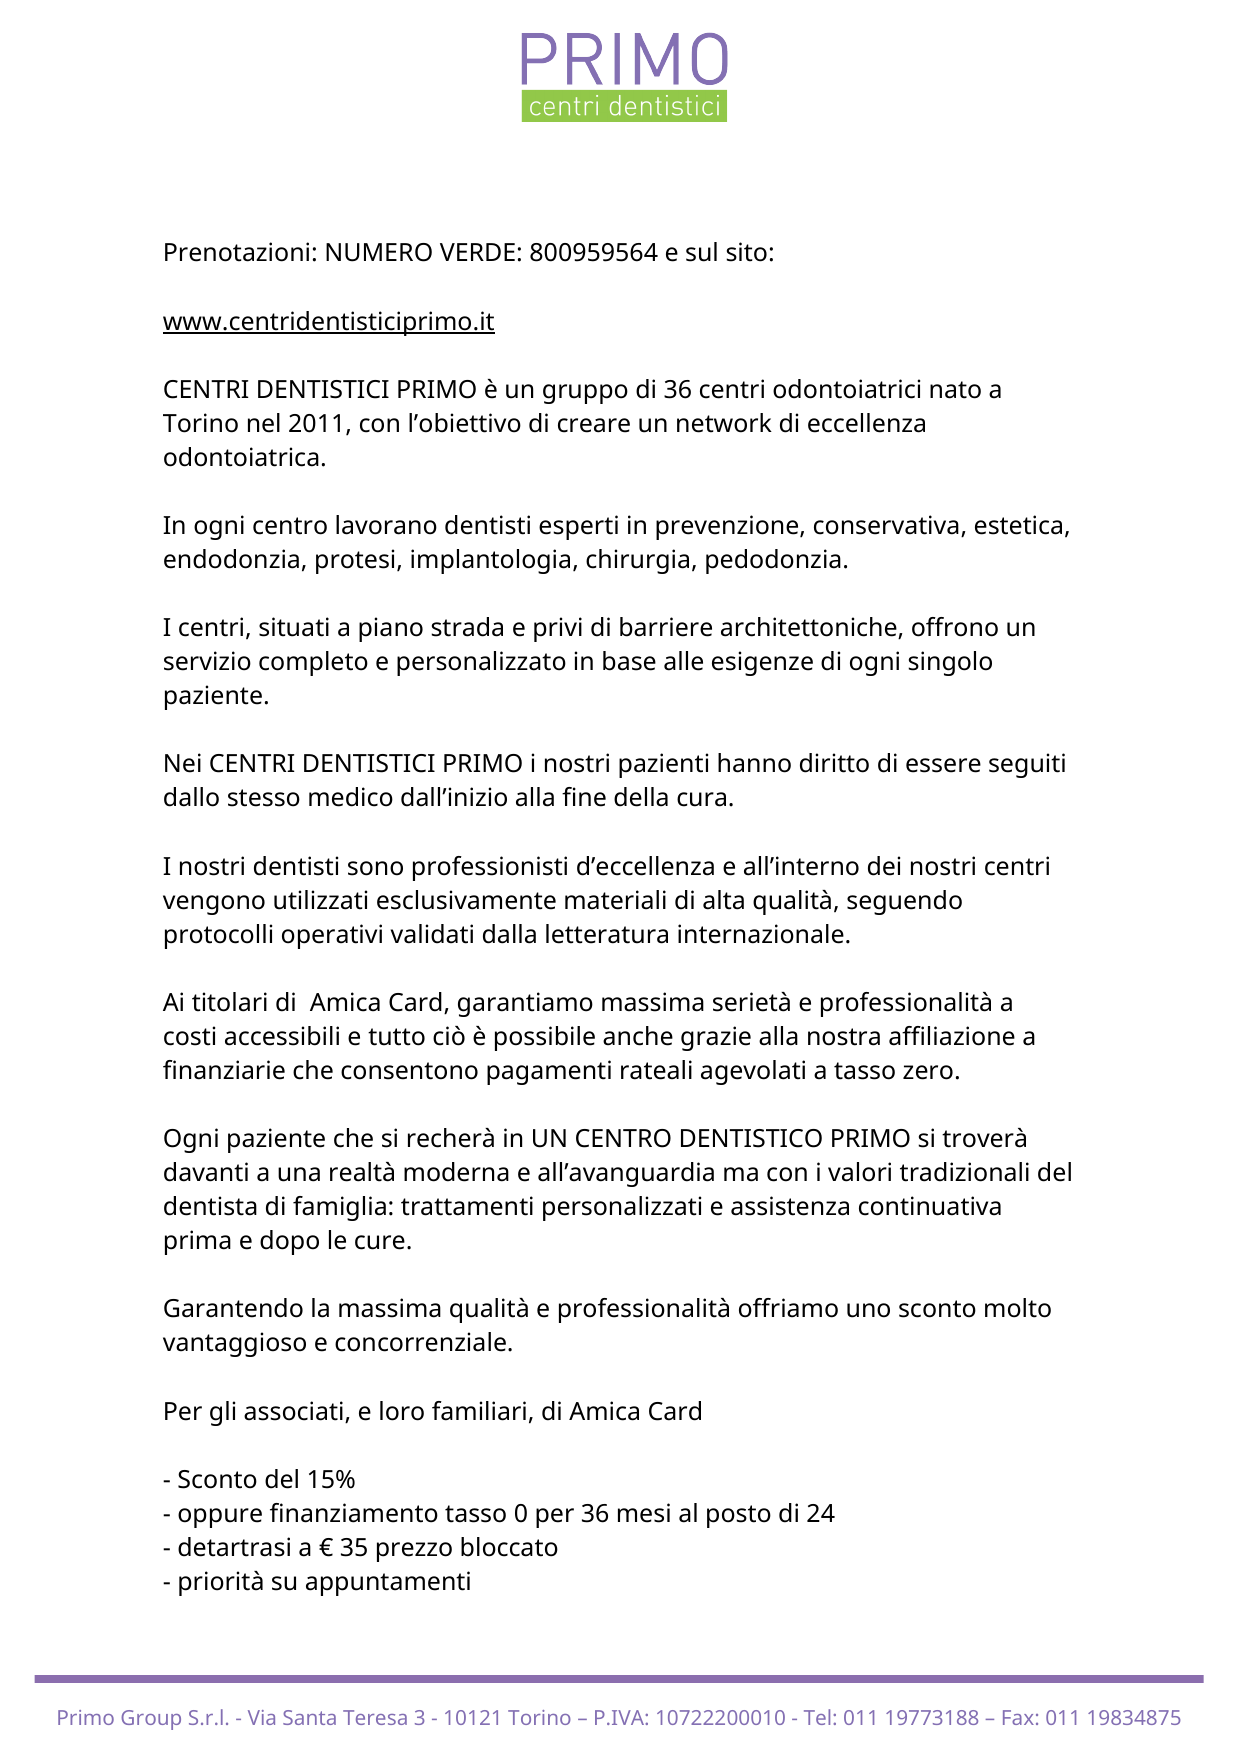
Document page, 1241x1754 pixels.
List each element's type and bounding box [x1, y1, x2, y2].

picture [34, 1675, 1204, 1683]
picture [518, 31, 732, 124]
